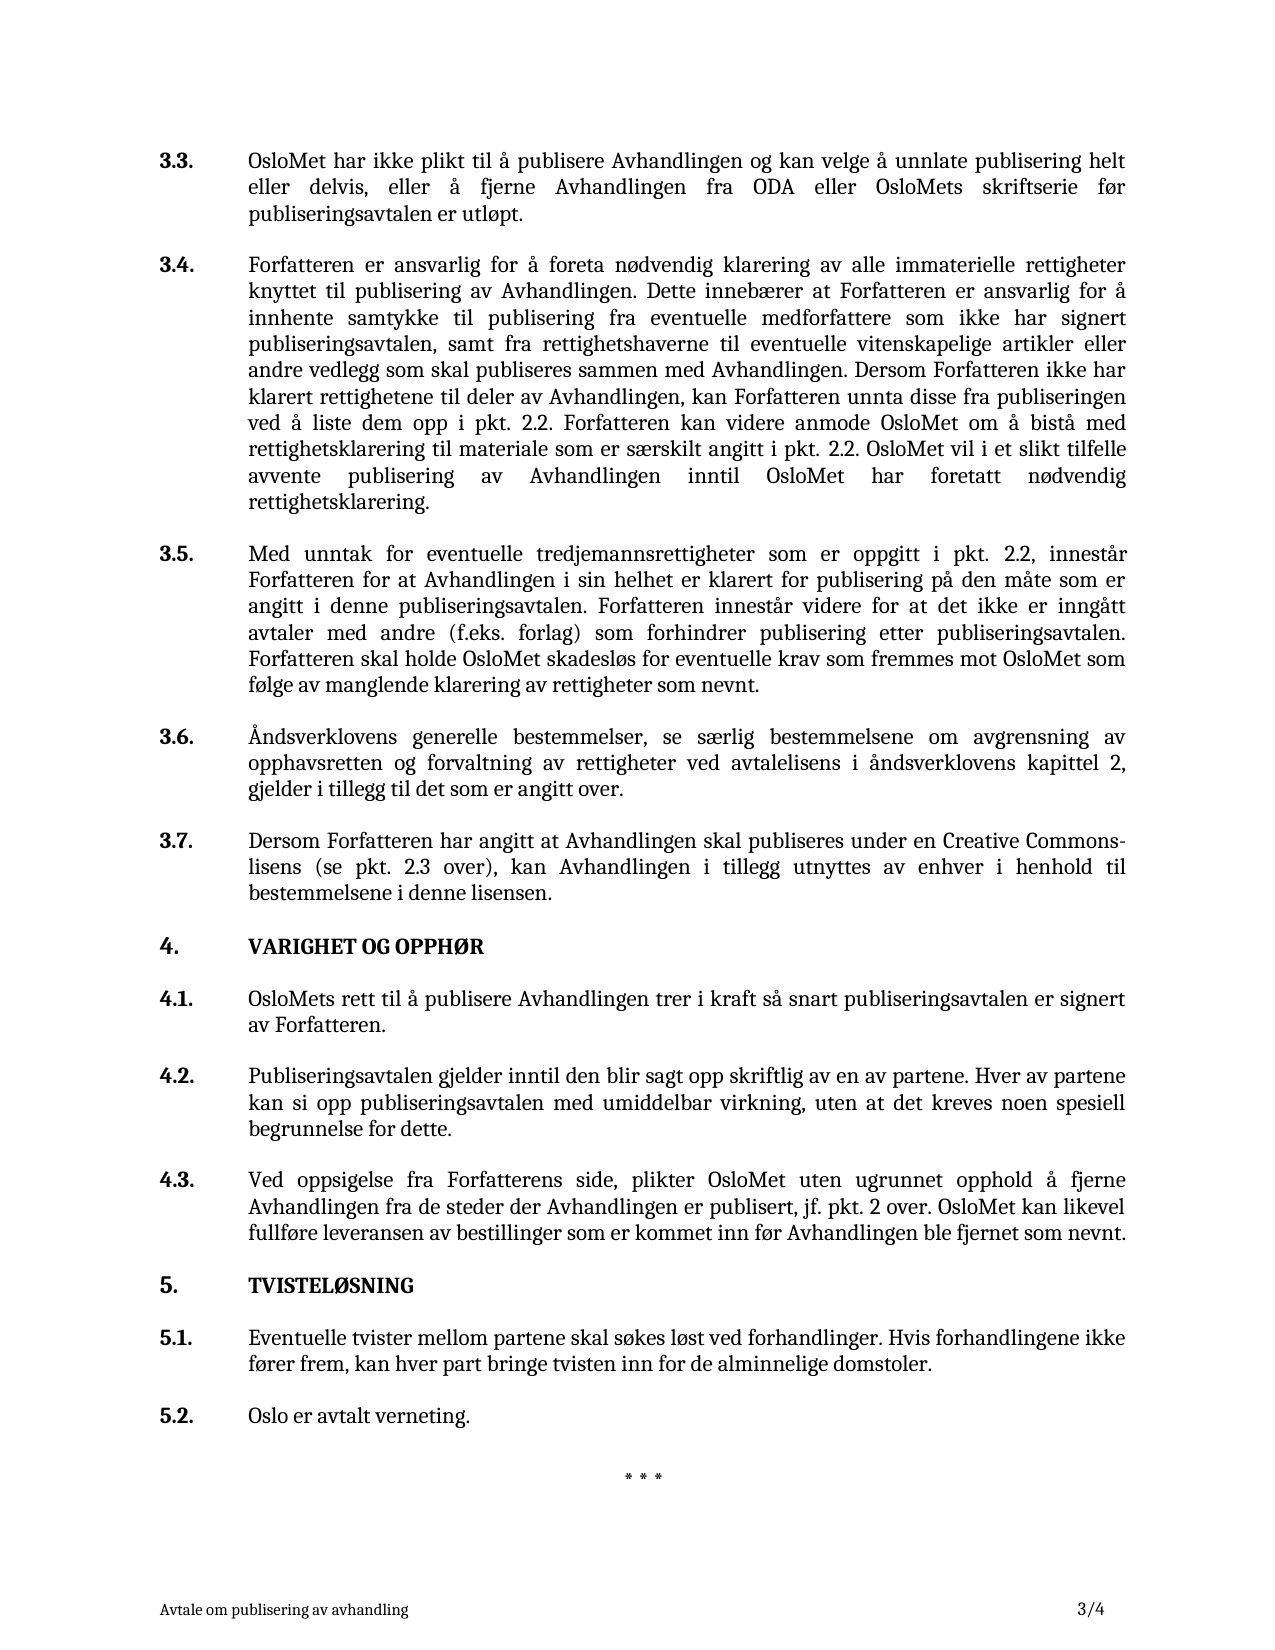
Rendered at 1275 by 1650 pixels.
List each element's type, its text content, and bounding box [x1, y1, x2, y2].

list tvisteløsning [159, 1271, 1127, 1300]
list Eventuelle tvister mellom partene skal søkes løst ved forhandlinger. Hvis forhandlingene ikke fører frem, kan hver part bringe tvisten inn for de alminnelige domstoler. [159, 1325, 1127, 1378]
subtitle OsloMet har ikke plikt til å publisere Avhandlingen og kan velge å unnlate publisering helt eller delvis, eller å fjerne Avhandlingen fra ODA eller OsloMets skriftserie før publiseringsavtalen er utløpt. [159, 148, 1127, 227]
subtitle Dersom Forfatteren har angitt at Avhandlingen skal publiseres under en Creative Commons-lisens (se pkt. 2.3 over), kan Avhandlingen i tillegg utnyttes av enhver i henhold til bestemmelsene i denne lisensen. [159, 827, 1127, 907]
list Varighet og opphør [159, 932, 1127, 960]
subtitle Forfatteren er ansvarlig for å foreta nødvendig klarering av alle immaterielle rettigheter knyttet til publisering av Avhandlingen. Dette innebærer at Forfatteren er ansvarlig for å innhente samtykke til publisering fra eventuelle medforfattere som ikke har signert publiseringsavtalen, samt fra rettighetshaverne til eventuelle vitenskapelige artikler eller andre vedlegg som skal publiseres sammen med Avhandlingen. Dersom Forfatteren ikke har klarert rettighetene til deler av Avhandlingen, kan Forfatteren unnta disse fra publiseringen ved å liste dem opp i pkt. 2.2. Forfatteren kan videre anmode OsloMet om å bistå med rettighetsklarering til materiale som er særskilt angitt i pkt. 2.2. OsloMet vil i et slikt tilfelle avvente publisering av Avhandlingen inntil OsloMet har foretatt nødvendig rettighetsklarering. [159, 252, 1127, 515]
subtitle Ved oppsigelse fra Forfatterens side, plikter OsloMet uten ugrunnet opphold å fjerne Avhandlingen fra de steder der Avhandlingen er publisert, jf. pkt. 2 over. OsloMet kan likevel fullføre leveransen av bestillinger som er kommet inn før Avhandlingen ble fjernet som nevnt. [159, 1167, 1127, 1246]
subtitle Med unntak for eventuelle tredjemannsrettigheter som er oppgitt i pkt. 2.2, innestår Forfatteren for at Avhandlingen i sin helhet er klarert for publisering på den måte som er angitt i denne publiseringsavtalen. Forfatteren innestår videre for at det ikke er inngått avtaler med andre (f.eks. forlag) som forhindrer publisering etter publiseringsavtalen. Forfatteren skal holde OsloMet skadesløs for eventuelle krav som fremmes mot OsloMet som følge av manglende klarering av rettigheter som nevnt. [159, 540, 1127, 698]
subtitle Publiseringsavtalen gjelder inntil den blir sagt opp skriftlig av en av partene. Hver av partene kan si opp publiseringsavtalen med umiddelbar virkning, uten at det kreves noen spesiell begrunnelse for dette. [159, 1063, 1127, 1142]
list Oslo er avtalt verneting. [159, 1403, 1127, 1429]
text * * * [159, 1468, 1127, 1494]
subtitle Åndsverklovens generelle bestemmelser, se særlig bestemmelsene om avgrensning av opphavsretten og forvaltning av rettigheter ved avtalelisens i åndsverklovens kapittel 2, gjelder i tillegg til det som er angitt over. [159, 723, 1127, 802]
subtitle OsloMets rett til å publisere Avhandlingen trer i kraft så snart publiseringsavtalen er signert av Forfatteren. [159, 985, 1127, 1038]
